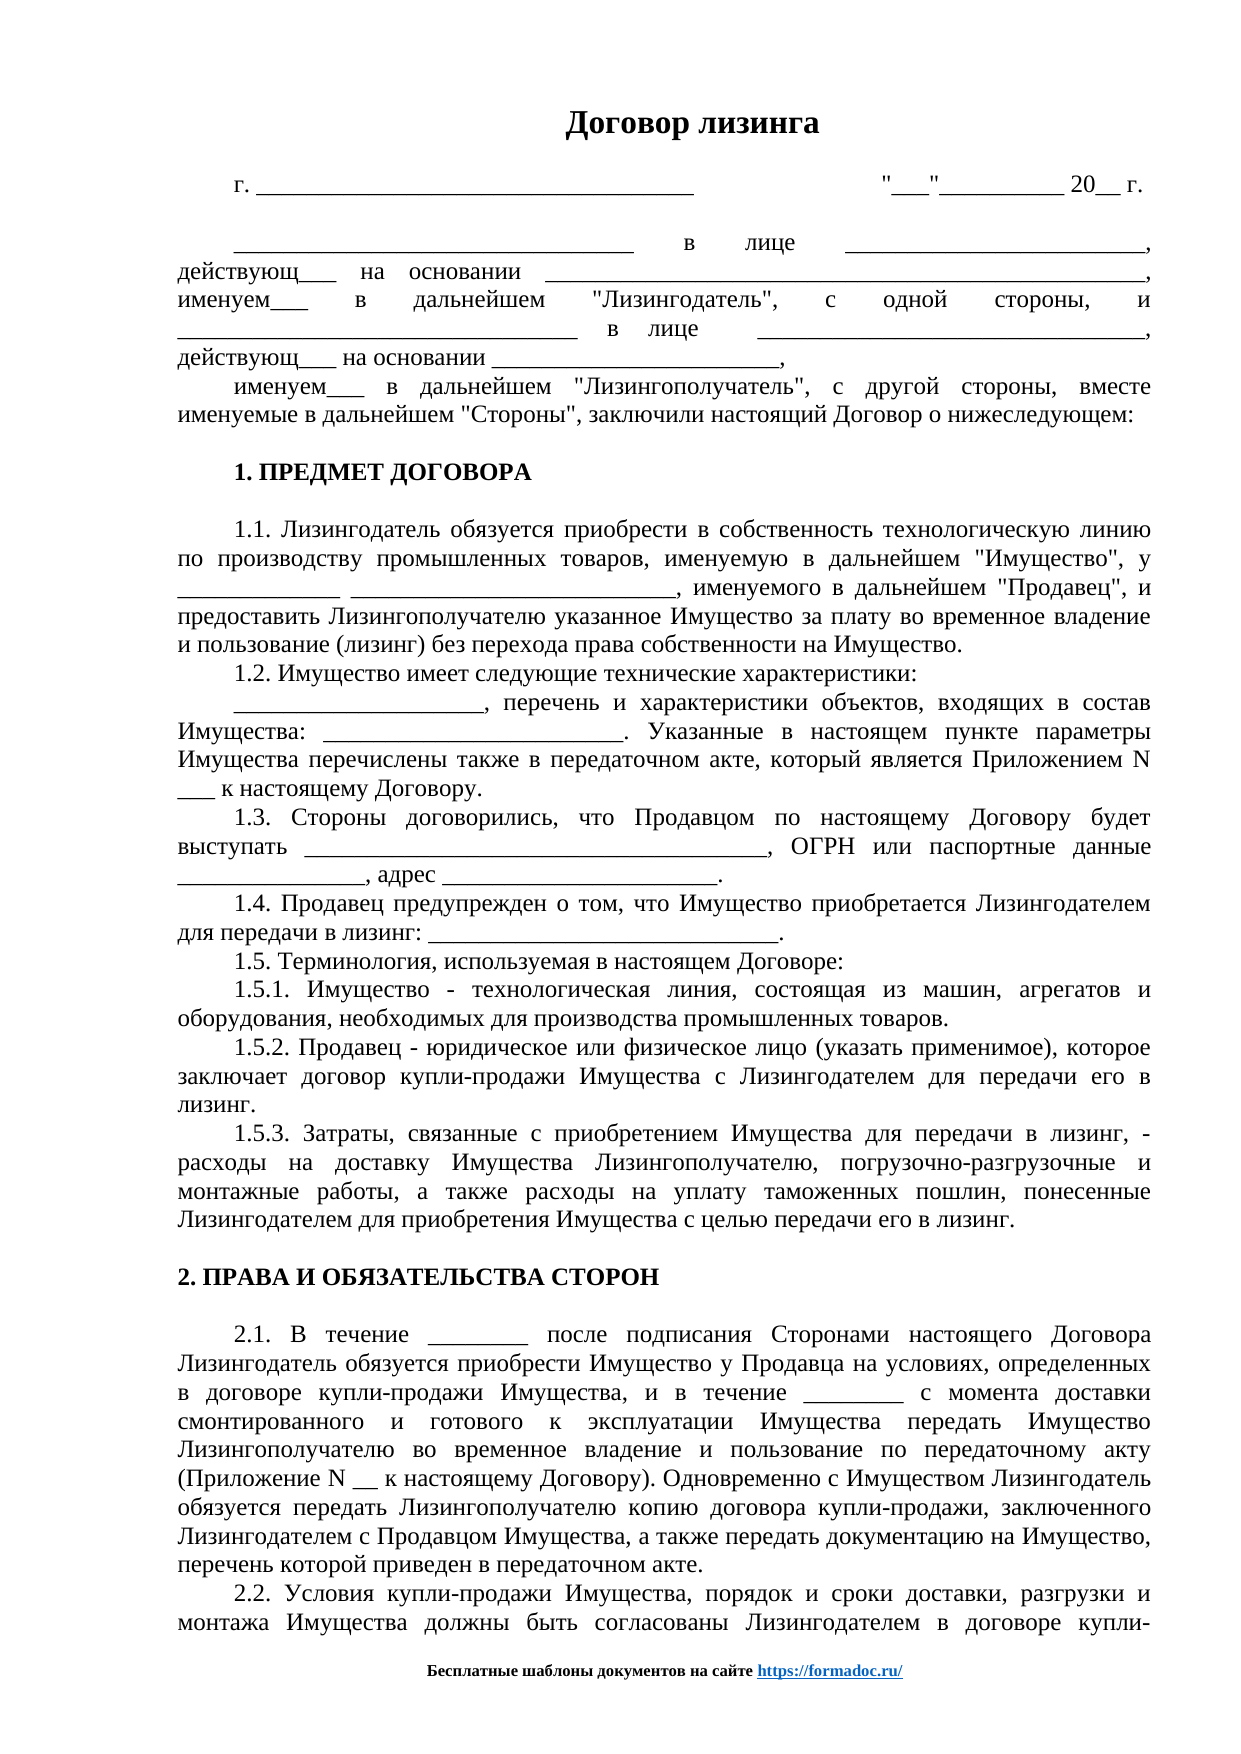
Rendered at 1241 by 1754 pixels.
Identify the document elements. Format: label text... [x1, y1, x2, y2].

text 1.3. Стороны договорились, что Продавцом по настоящему Договору будет выступать _____________________________________, ОГРН или паспортные данные _______________, адрес ______________________. [177, 802, 1152, 888]
text 1.4. Продавец предупрежден о том, что Имущество приобретается Лизингодателем для передачи в лизинг: ____________________________. [177, 888, 1152, 946]
text именуем___ в дальнейшем "Лизингополучатель", с другой стороны, вместе именуемые в дальнейшем "Стороны", заключили настоящий Договор о нижеследующем: [177, 371, 1152, 428]
text 1.5. Терминология, используемая в настоящем Договоре: [177, 946, 1152, 974]
text ____________________, перечень и характеристики объектов, входящих в состав Имущества: ________________________. Указанные в настоящем пункте параметры Имущества перечислены также в передаточном акте, который является Приложением N ___ к настоящему Договору. [177, 687, 1152, 802]
text 1.5.2. Продавец - юридическое или физическое лицо (указать применимое), которое заключает договор купли-продажи Имущества с Лизингодателем для передачи его в лизинг. [177, 1032, 1152, 1118]
text 1.5.1. Имущество - технологическая линия, состоящая из машин, агрегатов и оборудования, необходимых для производства промышленных товаров. [177, 974, 1152, 1032]
text 1.2. Имущество имеет следующие технические характеристики: [177, 658, 1152, 687]
text 1. ПРЕДМЕТ ДОГОВОРА [177, 457, 1152, 486]
text 1.1. Лизингодатель обязуется приобрести в собственность технологическую линию по производству промышленных товаров, именуемую в дальнейшем "Имущество", у _____________ __________________________, именуемого в дальнейшем "Продавец", и предоставить Лизингополучателю указанное Имущество за плату во временное владение и пользование (лизинг) без перехода права собственности на Имущество. [177, 514, 1152, 658]
text ________________________________ в лице ________________________, действующ___ на основании ________________________________________________, именуем___ в дальнейшем "Лизингодатель", с одной стороны, и ________________________________ в лице _______________________________, действующ___ на основании _______________________, [177, 227, 1152, 371]
text 1.5.3. Затраты, связанные с приобретением Имущества для передачи в лизинг, - расходы на доставку Имущества Лизингополучателю, погрузочно-разгрузочные и монтажные работы, а также расходы на уплату таможенных пошлин, понесенные Лизингодателем для приобретения Имущества с целью передачи его в лизинг. [177, 1118, 1152, 1233]
text г. ___________________________________ "___"__________ 20__ г. [177, 169, 1152, 198]
text 2.1. В течение ________ после подписания Сторонами настоящего Договора Лизингодатель обязуется приобрести Имущество у Продавца на условиях, определенных в договоре купли-продажи Имущества, и в течение ________ с момента доставки смонтированного и готового к эксплуатации Имущества передать Имущество Лизингополучателю во временное владение и пользование по передаточному акту (Приложение N __ к настоящему Договору). Одновременно с Имуществом Лизингодатель обязуется передать Лизингополучателю копию договора купли-продажи, заключенного Лизингодателем с Продавцом Имущества, а также передать документацию на Имущество, перечень которой приведен в передаточном акте. [177, 1319, 1152, 1578]
text 2. ПРАВА И ОБЯЗАТЕЛЬСТВА СТОРОН [177, 1262, 1152, 1291]
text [177, 1578, 1152, 1636]
text Договор лизинга [177, 102, 1152, 141]
